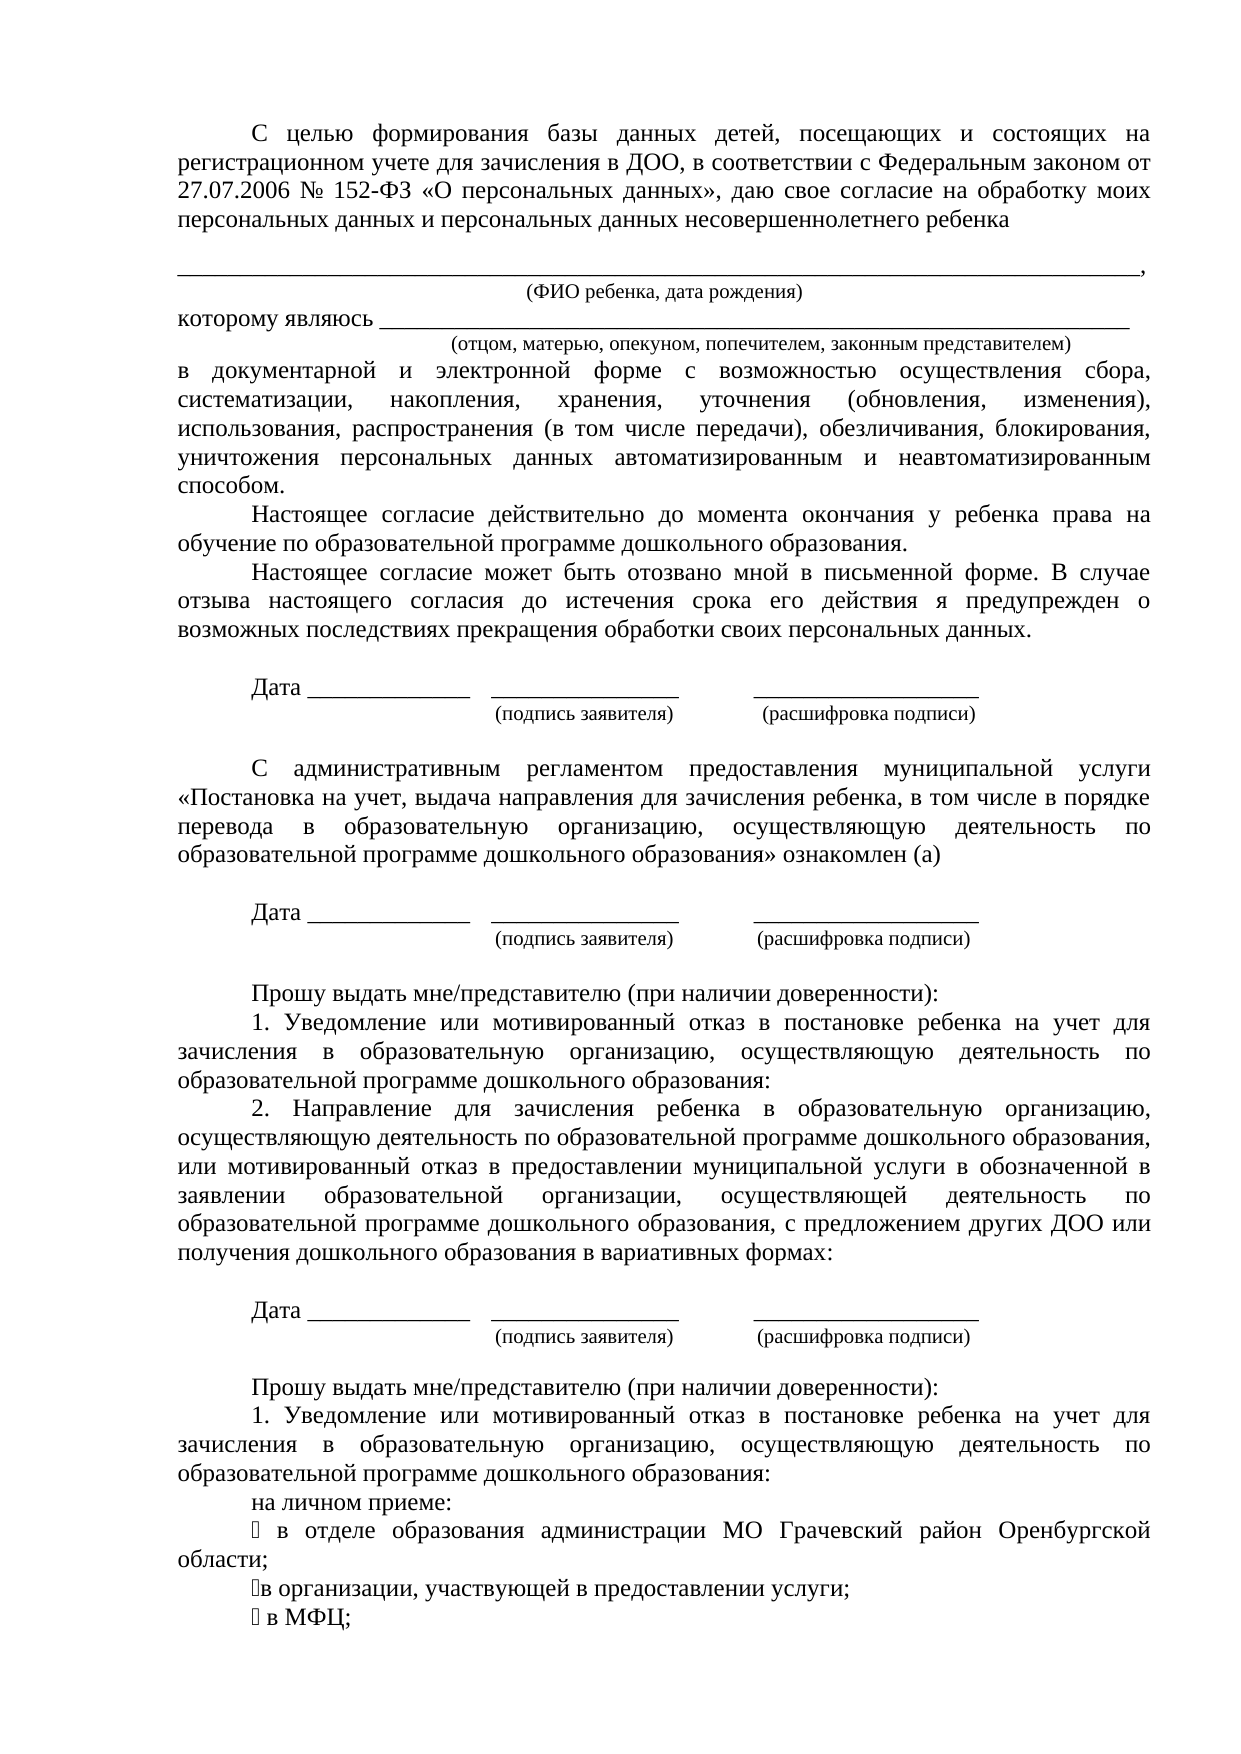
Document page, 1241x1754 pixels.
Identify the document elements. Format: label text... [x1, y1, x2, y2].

text Дата _____________ _______________ __________________ [177, 672, 1152, 700]
text (отцом, матерью, опекуном, попечителем, законным представителем) [177, 331, 1152, 355]
text Настоящее согласие может быть отозвано мной в письменной форме. В случае отзыва настоящего согласия до истечения срока его действия я предупрежден о возможных последствиях прекращения обработки своих персональных данных. [177, 557, 1152, 643]
text Настоящее согласие действительно до момента окончания у ребенка права на обучение по образовательной программе дошкольного образования. [177, 499, 1152, 557]
text С административным регламентом предоставления муниципальной услуги «Постановка на учет, выдача направления для зачисления ребенка, в том числе в порядке перевода в образовательную организацию, осуществляющую деятельность по образовательной программе дошкольного образования» ознакомлен (а) [177, 753, 1152, 868]
text 2. Направление для зачисления ребенка в образовательную организацию, осуществляющую деятельность по образовательной программе дошкольного образования, или мотивированный отказ в предоставлении муниципальной услуги в обозначенной в заявлении образовательной организации, осуществляющей деятельность по образовательной программе дошкольного образования, с предложением других ДОО или получения дошкольного образования в вариативных формах: [177, 1093, 1152, 1266]
list в отделе образования администрации МО Грачевский район Оренбургской области; [177, 1515, 1152, 1573]
text Дата _____________ _______________ __________________ [177, 1295, 1152, 1323]
text (подпись заявителя) (расшифровка подписи) [177, 1323, 1152, 1348]
text Прошу выдать мне/представителю (при наличии доверенности): [177, 1372, 1152, 1400]
text С целью формирования базы данных детей, посещающих и состоящих на регистрационном учете для зачисления в ДОО, в соответствии с Федеральным законом от 27.07.2006 № 152-ФЗ «О персональных данных», даю свое согласие на обработку моих персональных данных и персональных данных несовершеннолетнего ребенка [177, 118, 1152, 233]
text (ФИО ребенка, дата рождения) [177, 278, 1152, 303]
list на личном приеме: [251, 1487, 1152, 1515]
list в МФЦ; [251, 1602, 1152, 1630]
text Дата _____________ _______________ __________________ [177, 897, 1152, 926]
text 1. Уведомление или мотивированный отказ в постановке ребенка на учет для зачисления в образовательную организацию, осуществляющую деятельность по образовательной программе дошкольного образования: [177, 1400, 1152, 1487]
text Прошу выдать мне/представителю (при наличии доверенности): [177, 978, 1152, 1007]
text в документарной и электронной форме с возможностью осуществления сбора, систематизации, накопления, хранения, уточнения (обновления, изменения), использования, распространения (в том числе передачи), обезличивания, блокирования, уничтожения персональных данных автоматизированным и неавтоматизированным способом. [177, 355, 1152, 499]
text которому являюсь ____________________________________________________________ [177, 303, 1152, 331]
text (подпись заявителя) (расшифровка подписи) [177, 926, 1152, 950]
text _____________________________________________________________________________, [177, 250, 1152, 278]
text 1. Уведомление или мотивированный отказ в постановке ребенка на учет для зачисления в образовательную организацию, осуществляющую деятельность по образовательной программе дошкольного образования: [177, 1007, 1152, 1093]
list в организации, участвующей в предоставлении услуги; [251, 1573, 1152, 1602]
text (подпись заявителя) (расшифровка подписи) [177, 700, 1152, 724]
